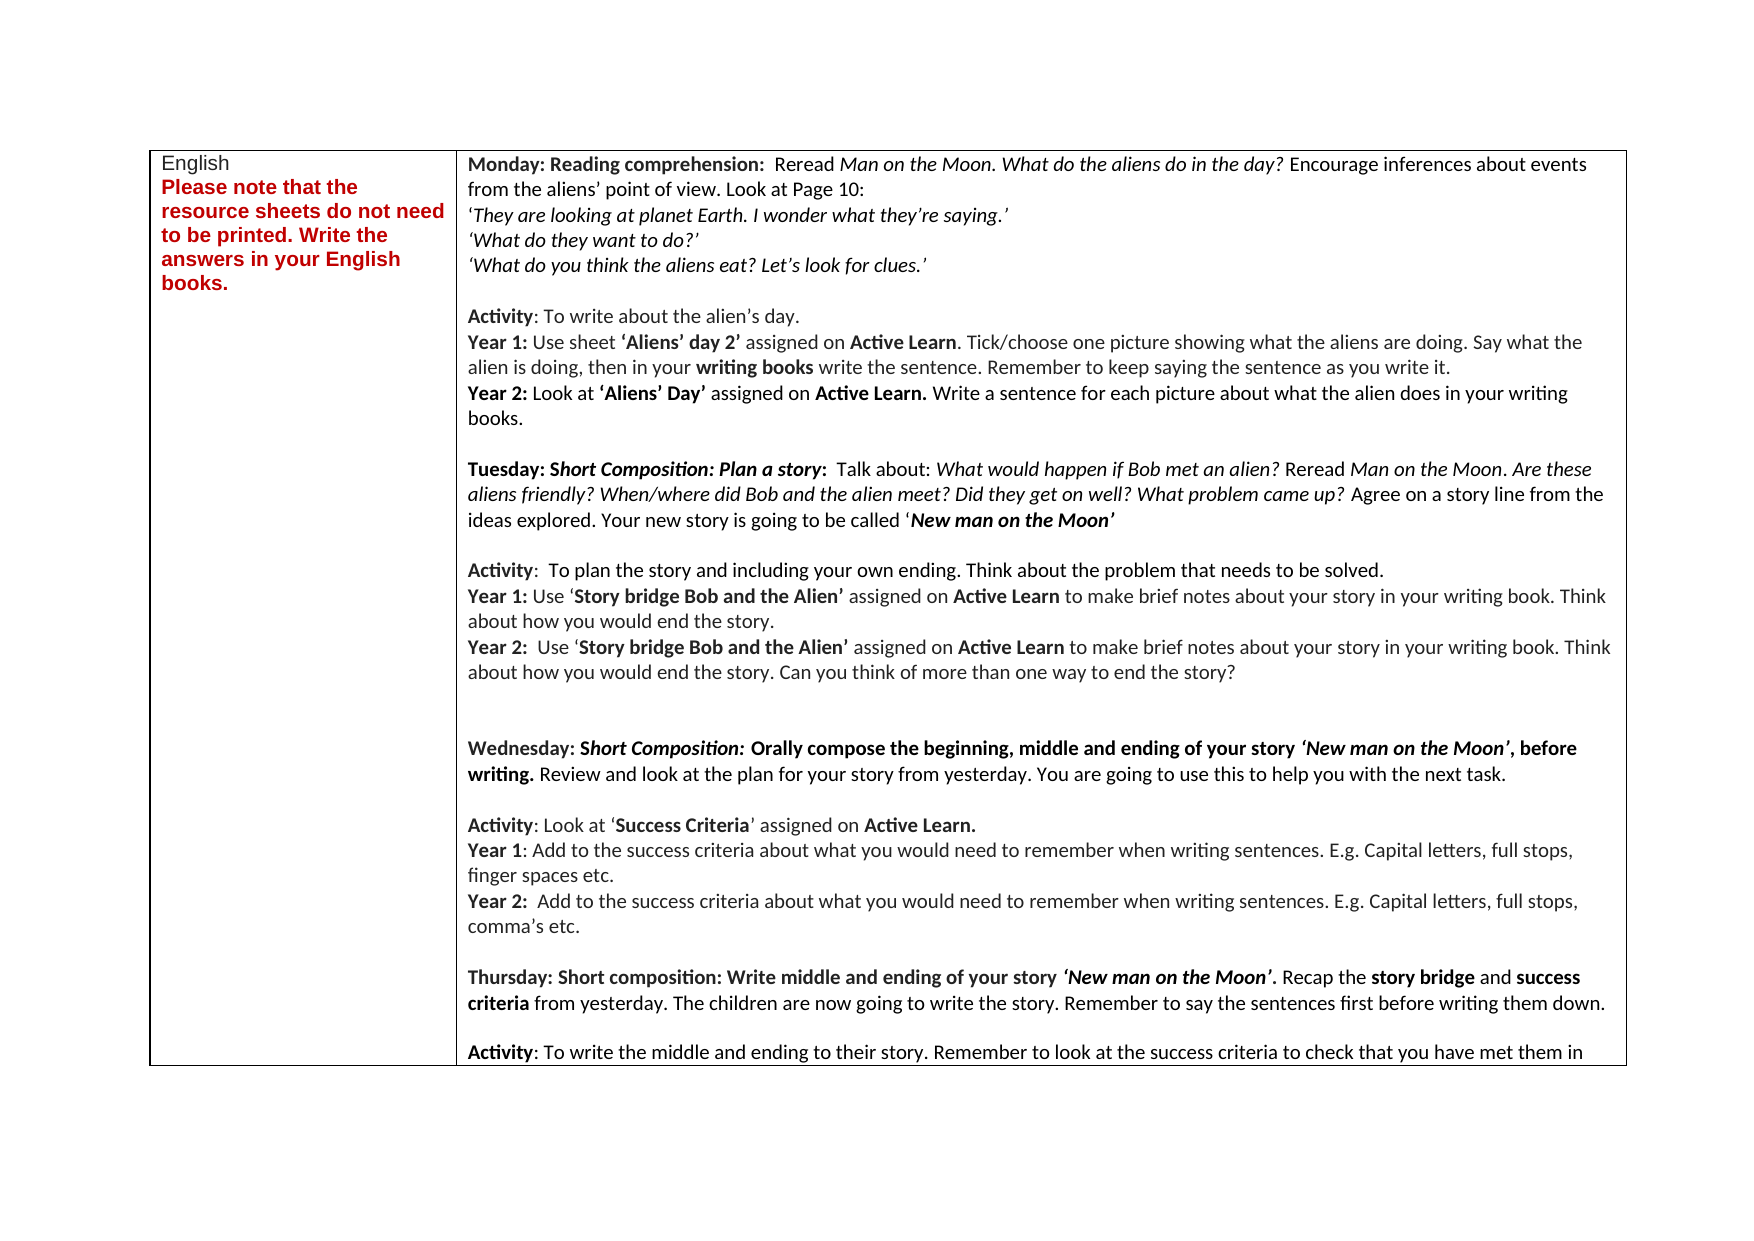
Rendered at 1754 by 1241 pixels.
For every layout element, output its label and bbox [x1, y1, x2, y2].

table_cell [151, 151, 456, 1064]
table_cell [457, 151, 1626, 1064]
